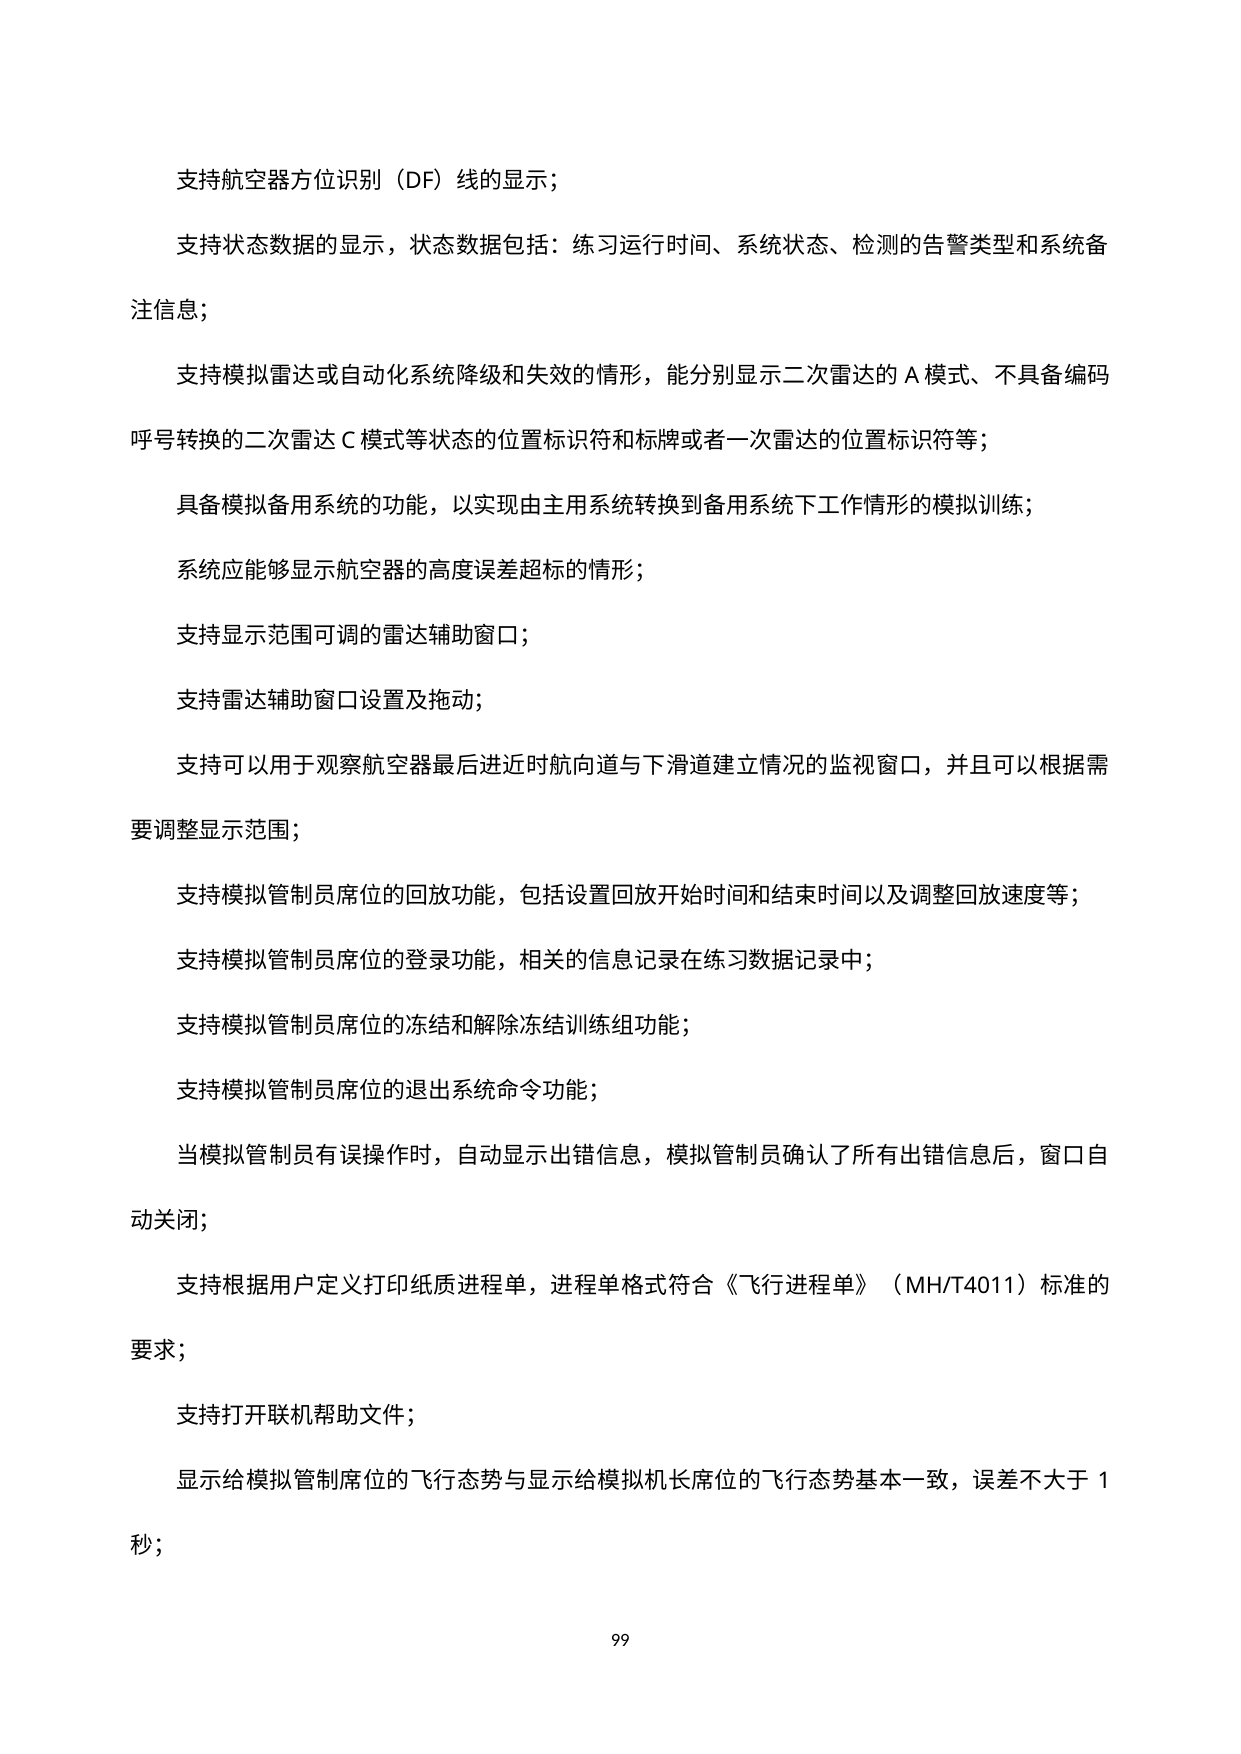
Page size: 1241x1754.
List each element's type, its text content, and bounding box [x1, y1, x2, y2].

text 显示给模拟管制席位的飞行态势与显示给模拟机长席位的飞行态势基本一致，误差不大于1秒； [130, 1446, 1110, 1576]
text 支持模拟雷达或自动化系统降级和失效的情形，能分别显示二次雷达的A模式、不具备编码呼号转换的二次雷达C模式等状态的位置标识符和标牌或者一次雷达的位置标识符等； [130, 341, 1110, 471]
text 支持模拟管制员席位的回放功能，包括设置回放开始时间和结束时间以及调整回放速度等； [130, 861, 1110, 926]
text 支持模拟管制员席位的冻结和解除冻结训练组功能； [130, 991, 1110, 1056]
text 支持模拟管制员席位的登录功能，相关的信息记录在练习数据记录中； [130, 926, 1110, 991]
text 系统应能够显示航空器的高度误差超标的情形； [130, 536, 1110, 601]
text 支持根据用户定义打印纸质进程单，进程单格式符合《飞行进程单》（MH/T4011）标准的要求； [130, 1251, 1110, 1381]
text 具备模拟备用系统的功能，以实现由主用系统转换到备用系统下工作情形的模拟训练； [130, 471, 1110, 536]
text 支持显示范围可调的雷达辅助窗口； [130, 601, 1110, 666]
text 支持打开联机帮助文件； [130, 1381, 1110, 1446]
text 支持可以用于观察航空器最后进近时航向道与下滑道建立情况的监视窗口，并且可以根据需要调整显示范围； [130, 731, 1110, 861]
text 支持雷达辅助窗口设置及拖动； [130, 666, 1110, 731]
text 支持状态数据的显示，状态数据包括：练习运行时间、系统状态、检测的告警类型和系统备注信息； [130, 211, 1110, 341]
text 当模拟管制员有误操作时，自动显示出错信息，模拟管制员确认了所有出错信息后，窗口自动关闭； [130, 1121, 1110, 1251]
text 支持模拟管制员席位的退出系统命令功能； [130, 1056, 1110, 1121]
text 支持航空器方位识别（DF）线的显示； [130, 146, 1110, 211]
